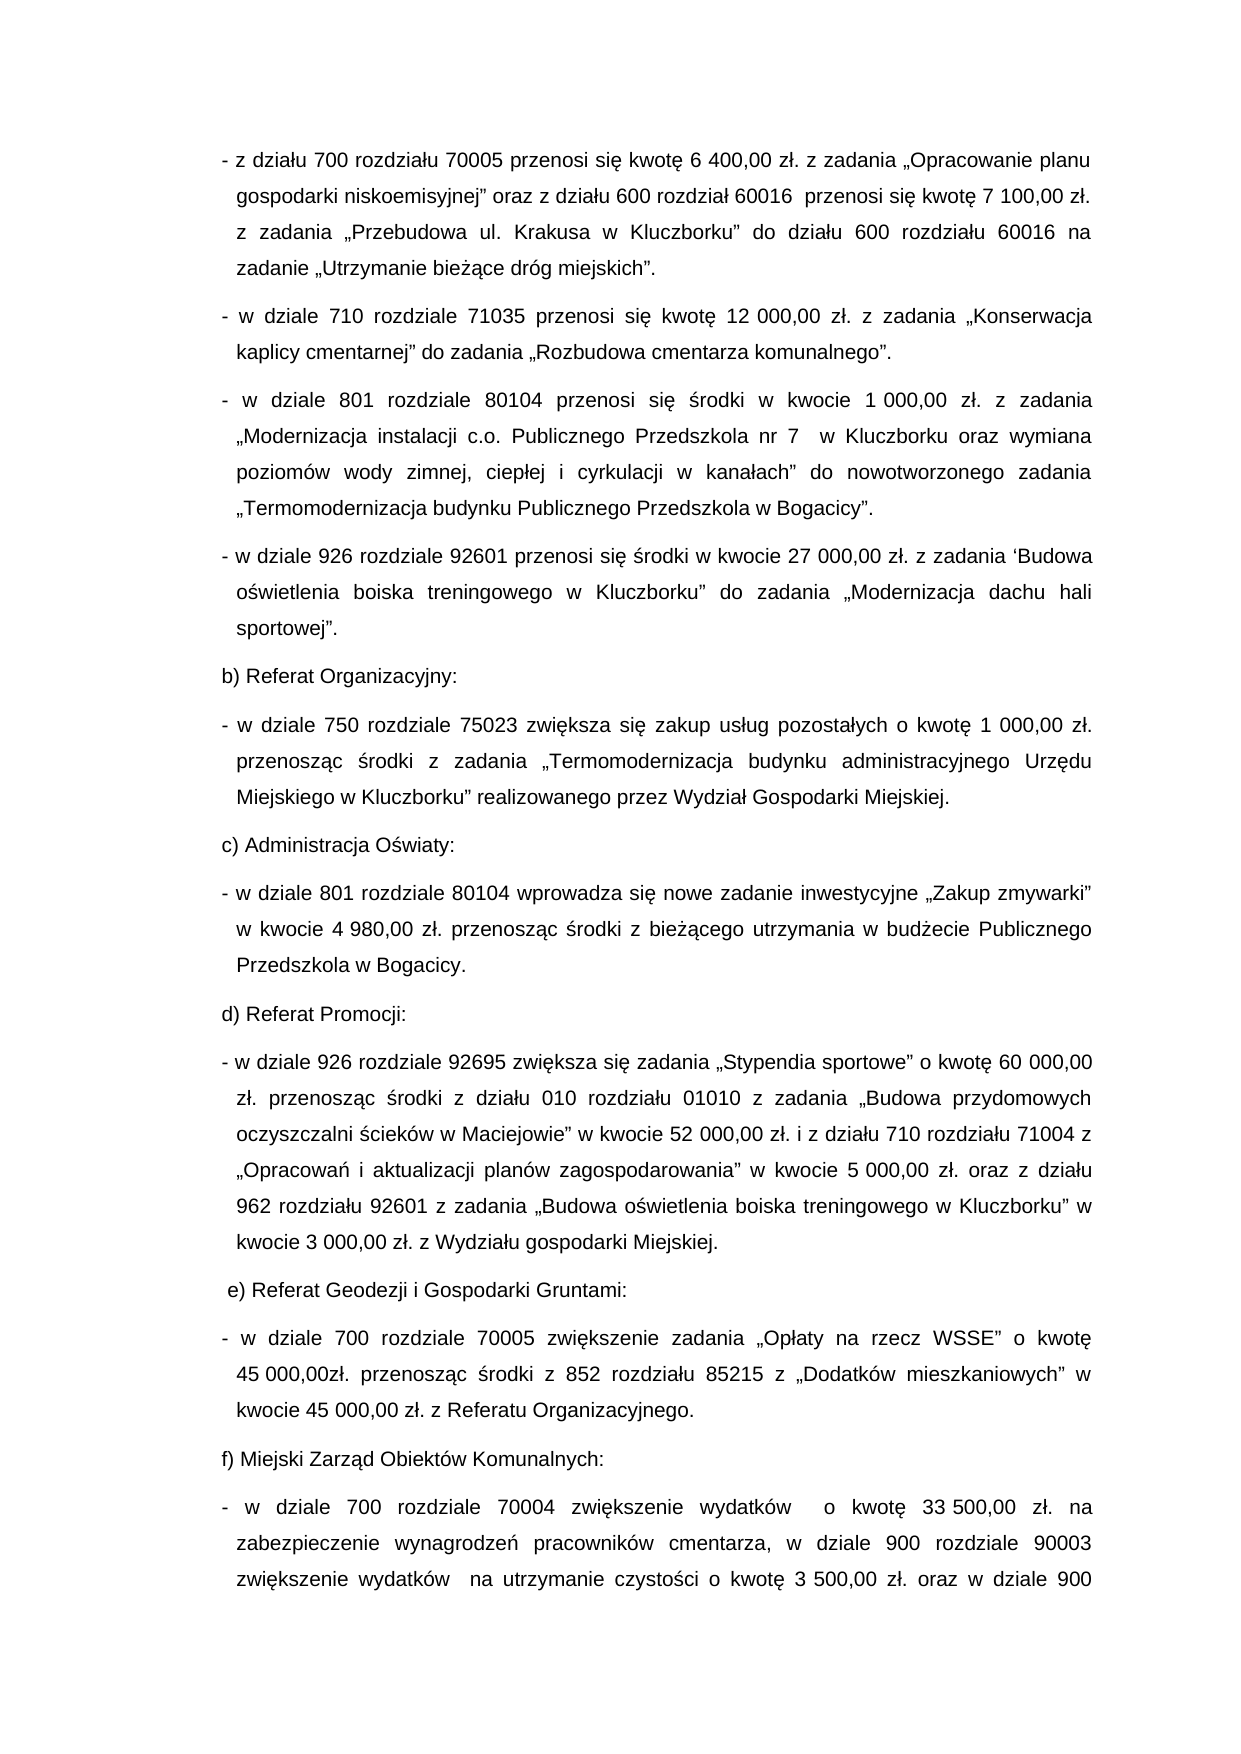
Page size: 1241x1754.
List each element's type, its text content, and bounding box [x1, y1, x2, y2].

text f) Miejski Zarząd Obiektów Komunalnych: [221, 1446, 1093, 1470]
text d) Referat Promocji: [221, 1001, 1093, 1025]
text - w dziale 710 rozdziale 71035 przenosi się kwotę 12 000,00 zł. z zadania „Konserwacja kaplicy cmentarnej” do zadania „Rozbudowa cmentarza komunalnego”. [221, 304, 1093, 364]
text e) Referat Geodezji i Gospodarki Gruntami: [221, 1278, 1093, 1302]
text - w dziale 926 rozdziale 92695 zwiększa się zadania „Stypendia sportowe” o kwotę 60 000,00 zł. przenosząc środki z działu 010 rozdziału 01010 z zadania „Budowa przydomowych oczyszczalni ścieków w Maciejowie” w kwocie 52 000,00 zł. i z działu 710 rozdziału 71004 z „Opracowań i aktualizacji planów zagospodarowania” w kwocie 5 000,00 zł. oraz z działu 962 rozdziału 92601 z zadania „Budowa oświetlenia boiska treningowego w Kluczborku” w kwocie 3 000,00 zł. z Wydziału gospodarki Miejskiej. [221, 1050, 1093, 1253]
text - w dziale 801 rozdziale 80104 przenosi się środki w kwocie 1 000,00 zł. z zadania „Modernizacja instalacji c.o. Publicznego Przedszkola nr 7 w Kluczborku oraz wymiana poziomów wody zimnej, ciepłej i cyrkulacji w kanałach” do nowotworzonego zadania „Termomodernizacja budynku Publicznego Przedszkola w Bogacicy”. [221, 388, 1093, 520]
text - w dziale 801 rozdziale 80104 wprowadza się nowe zadanie inwestycyjne „Zakup zmywarki” w kwocie 4 980,00 zł. przenosząc środki z bieżącego utrzymania w budżecie Publicznego Przedszkola w Bogacicy. [221, 881, 1093, 977]
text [221, 1495, 1093, 1591]
text - w dziale 750 rozdziale 75023 zwiększa się zakup usług pozostałych o kwotę 1 000,00 zł. przenosząc środki z zadania „Termomodernizacja budynku administracyjnego Urzędu Miejskiego w Kluczborku” realizowanego przez Wydział Gospodarki Miejskiej. [221, 713, 1093, 808]
text - z działu 700 rozdziału 70005 przenosi się kwotę 6 400,00 zł. z zadania „Opracowanie planu gospodarki niskoemisyjnej” oraz z działu 600 rozdział 60016 przenosi się kwotę 7 100,00 zł. z zadania „Przebudowa ul. Krakusa w Kluczborku” do działu 600 rozdziału 60016 na zadanie „Utrzymanie bieżące dróg miejskich”. [221, 148, 1093, 279]
text c) Administracja Oświaty: [221, 833, 1093, 857]
text b) Referat Organizacyjny: [221, 664, 1093, 688]
text - w dziale 926 rozdziale 92601 przenosi się środki w kwocie 27 000,00 zł. z zadania ‘Budowa oświetlenia boiska treningowego w Kluczborku” do zadania „Modernizacja dachu hali sportowej”. [221, 544, 1093, 640]
text - w dziale 700 rozdziale 70005 zwiększenie zadania „Opłaty na rzecz WSSE” o kwotę 45 000,00zł. przenosząc środki z 852 rozdziału 85215 z „Dodatków mieszkaniowych” w kwocie 45 000,00 zł. z Referatu Organizacyjnego. [221, 1326, 1093, 1422]
